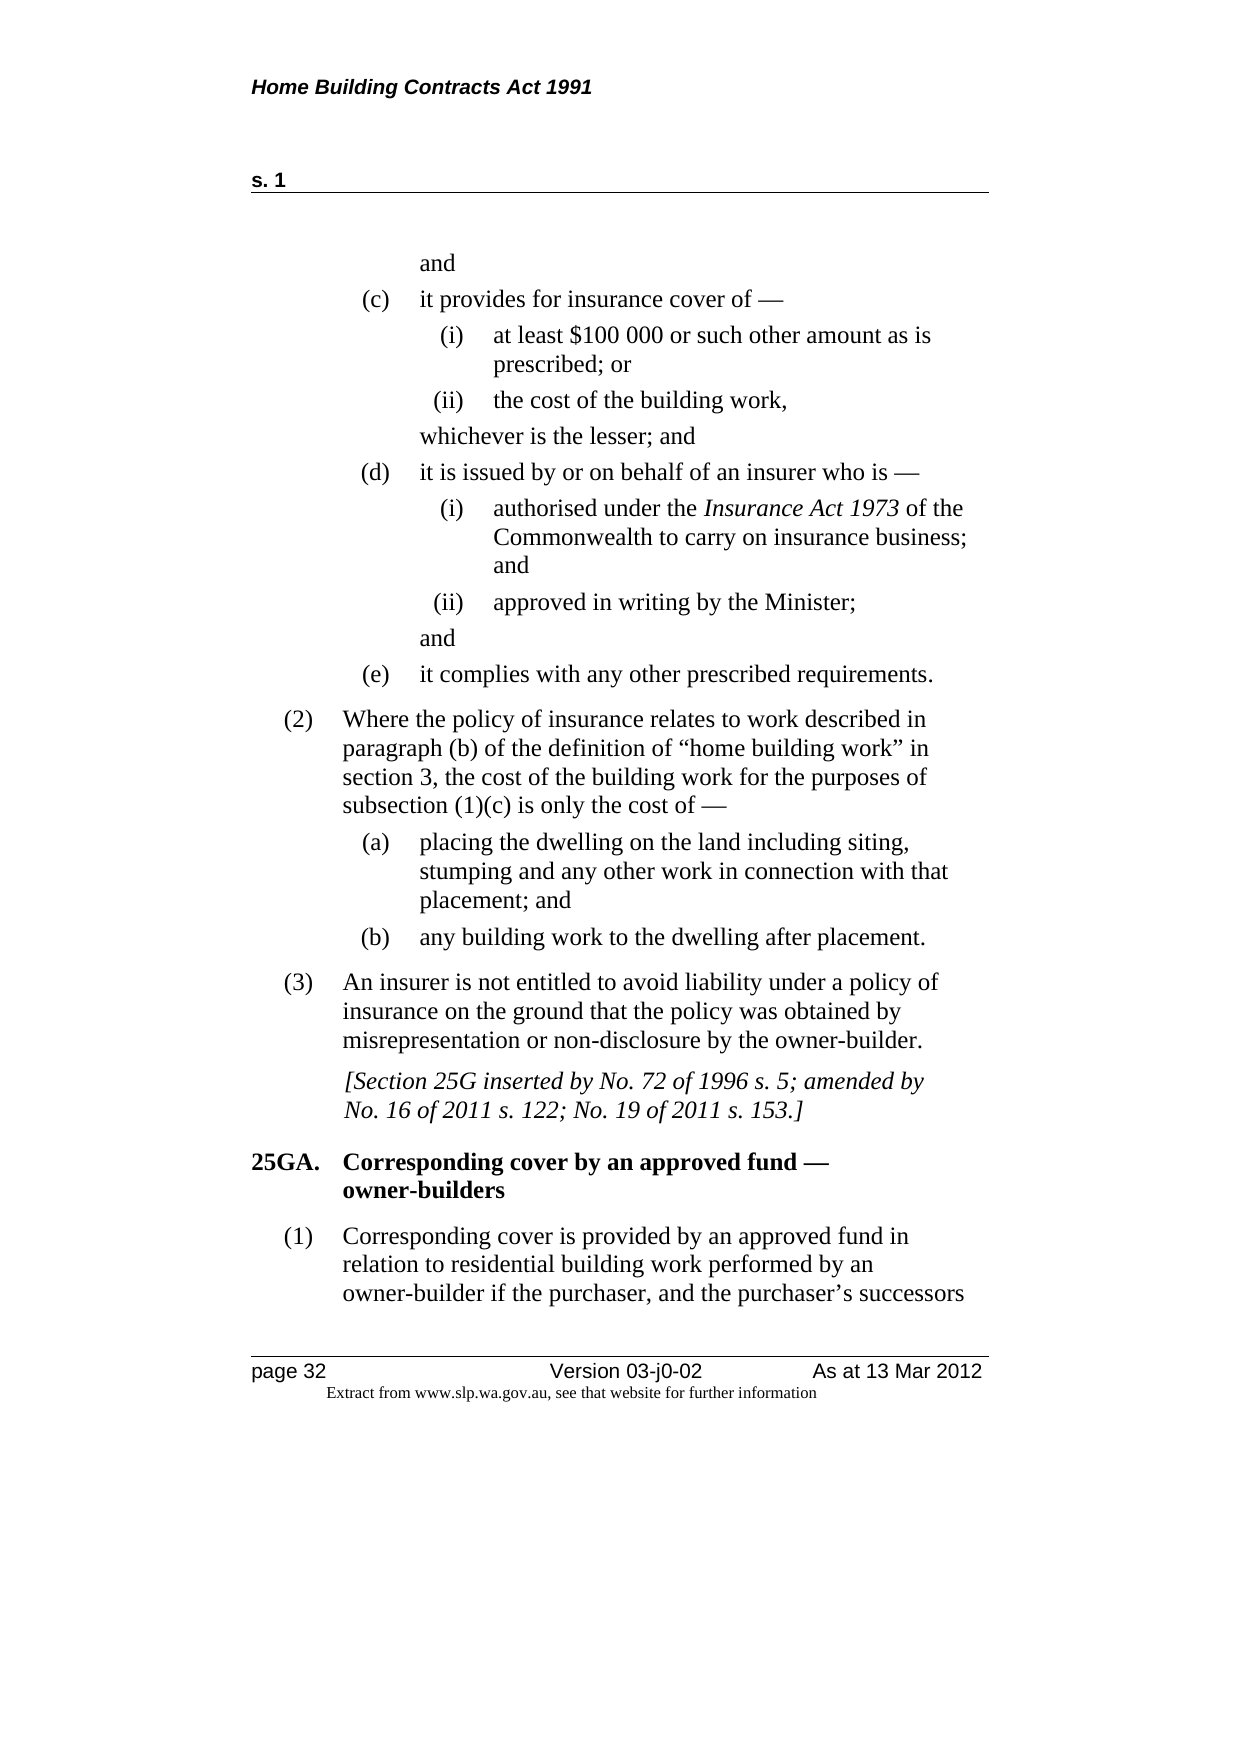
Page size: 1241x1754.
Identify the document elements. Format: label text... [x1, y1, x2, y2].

text and [251, 248, 989, 277]
subtitle 25GA. Corresponding cover by an approved fund — owner-builders [251, 1147, 989, 1204]
text and [251, 623, 989, 651]
text (c) it provides for insurance cover of — [251, 284, 989, 313]
text whichever is the lesser; and [251, 421, 989, 450]
text (b) any building work to the dwelling after placement. [251, 922, 989, 951]
text (a) placing the dwelling on the land including siting, stumping and any other work in connection with that placement; and [251, 827, 989, 914]
text (i) authorised under the Insurance Act 1973 of the Commonwealth to carry on insurance business; and [251, 493, 989, 579]
text [Section 25G inserted by No. 72 of 1996 s. 5; amended by No. 16 of 2011 s. 122; No. 19 of 2011 s. 153.] [251, 1066, 989, 1124]
text (e) it complies with any other prescribed requirements. [251, 659, 989, 687]
text (2) Where the policy of insurance relates to work described in paragraph (b) of the definition of “home building work” in section 3, the cost of the building work for the purposes of subsection (1)(c) is only the cost of — [251, 704, 989, 819]
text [251, 1221, 989, 1307]
text (i) at least $100 000 or such other amount as is prescribed; or [251, 320, 989, 378]
text (ii) the cost of the building work, [251, 385, 989, 414]
text (ii) approved in writing by the Minister; [251, 587, 989, 615]
text (3) An insurer is not entitled to avoid liability under a policy of insurance on the ground that the policy was obtained by misrepresentation or non-disclosure by the owner-builder. [251, 967, 989, 1054]
text (d) it is issued by or on behalf of an insurer who is — [251, 457, 989, 486]
